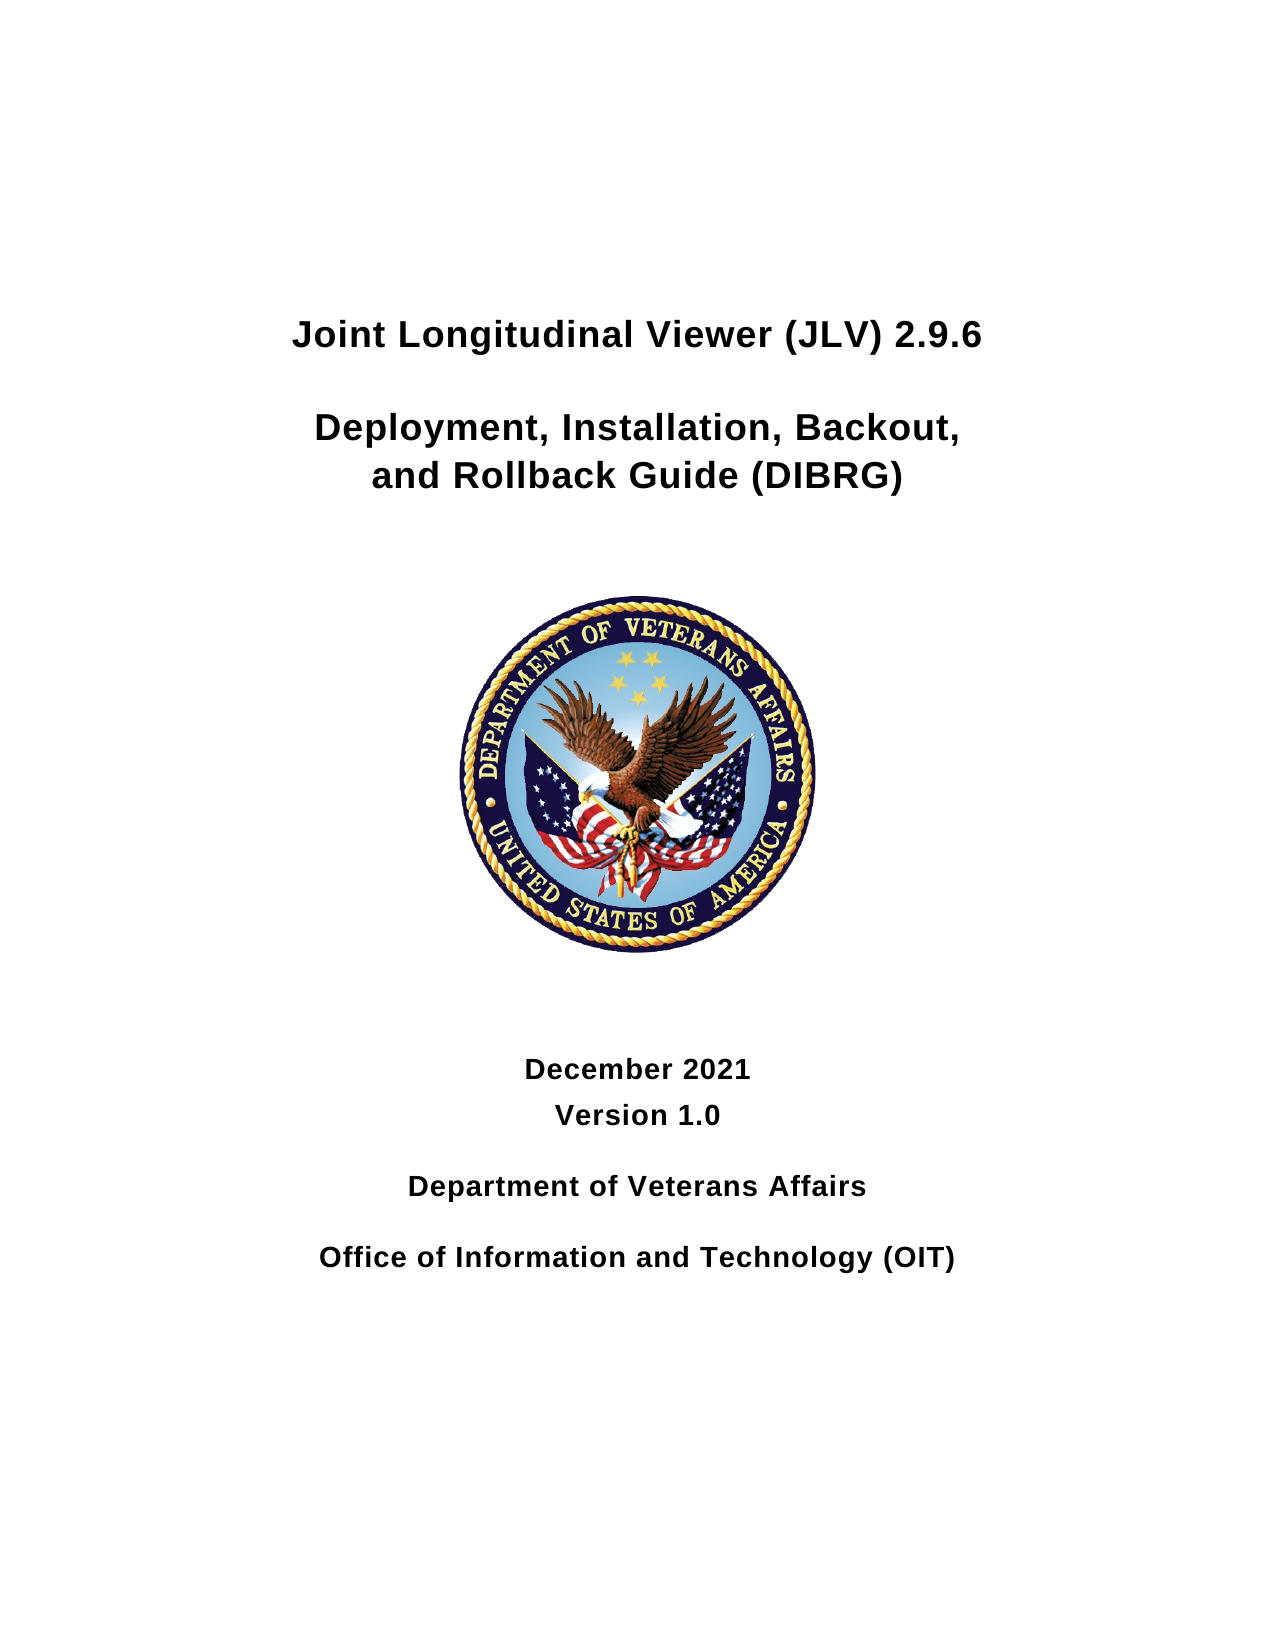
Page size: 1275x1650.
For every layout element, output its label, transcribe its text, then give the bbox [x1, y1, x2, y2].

picture [459, 596, 816, 953]
title Deployment, Installation, Backout, [150, 406, 1125, 449]
title Version 1.0 [150, 1098, 1125, 1132]
text December 2021 [150, 1052, 1125, 1086]
title and Rollback Guide (DIBRG) [150, 453, 1125, 496]
subtitle Office of Information and Technology (OIT) [150, 1240, 1125, 1274]
subtitle Department of Veterans Affairs [150, 1169, 1125, 1203]
title Joint Longitudinal Viewer (JLV) 2.9.6 [150, 312, 1125, 356]
